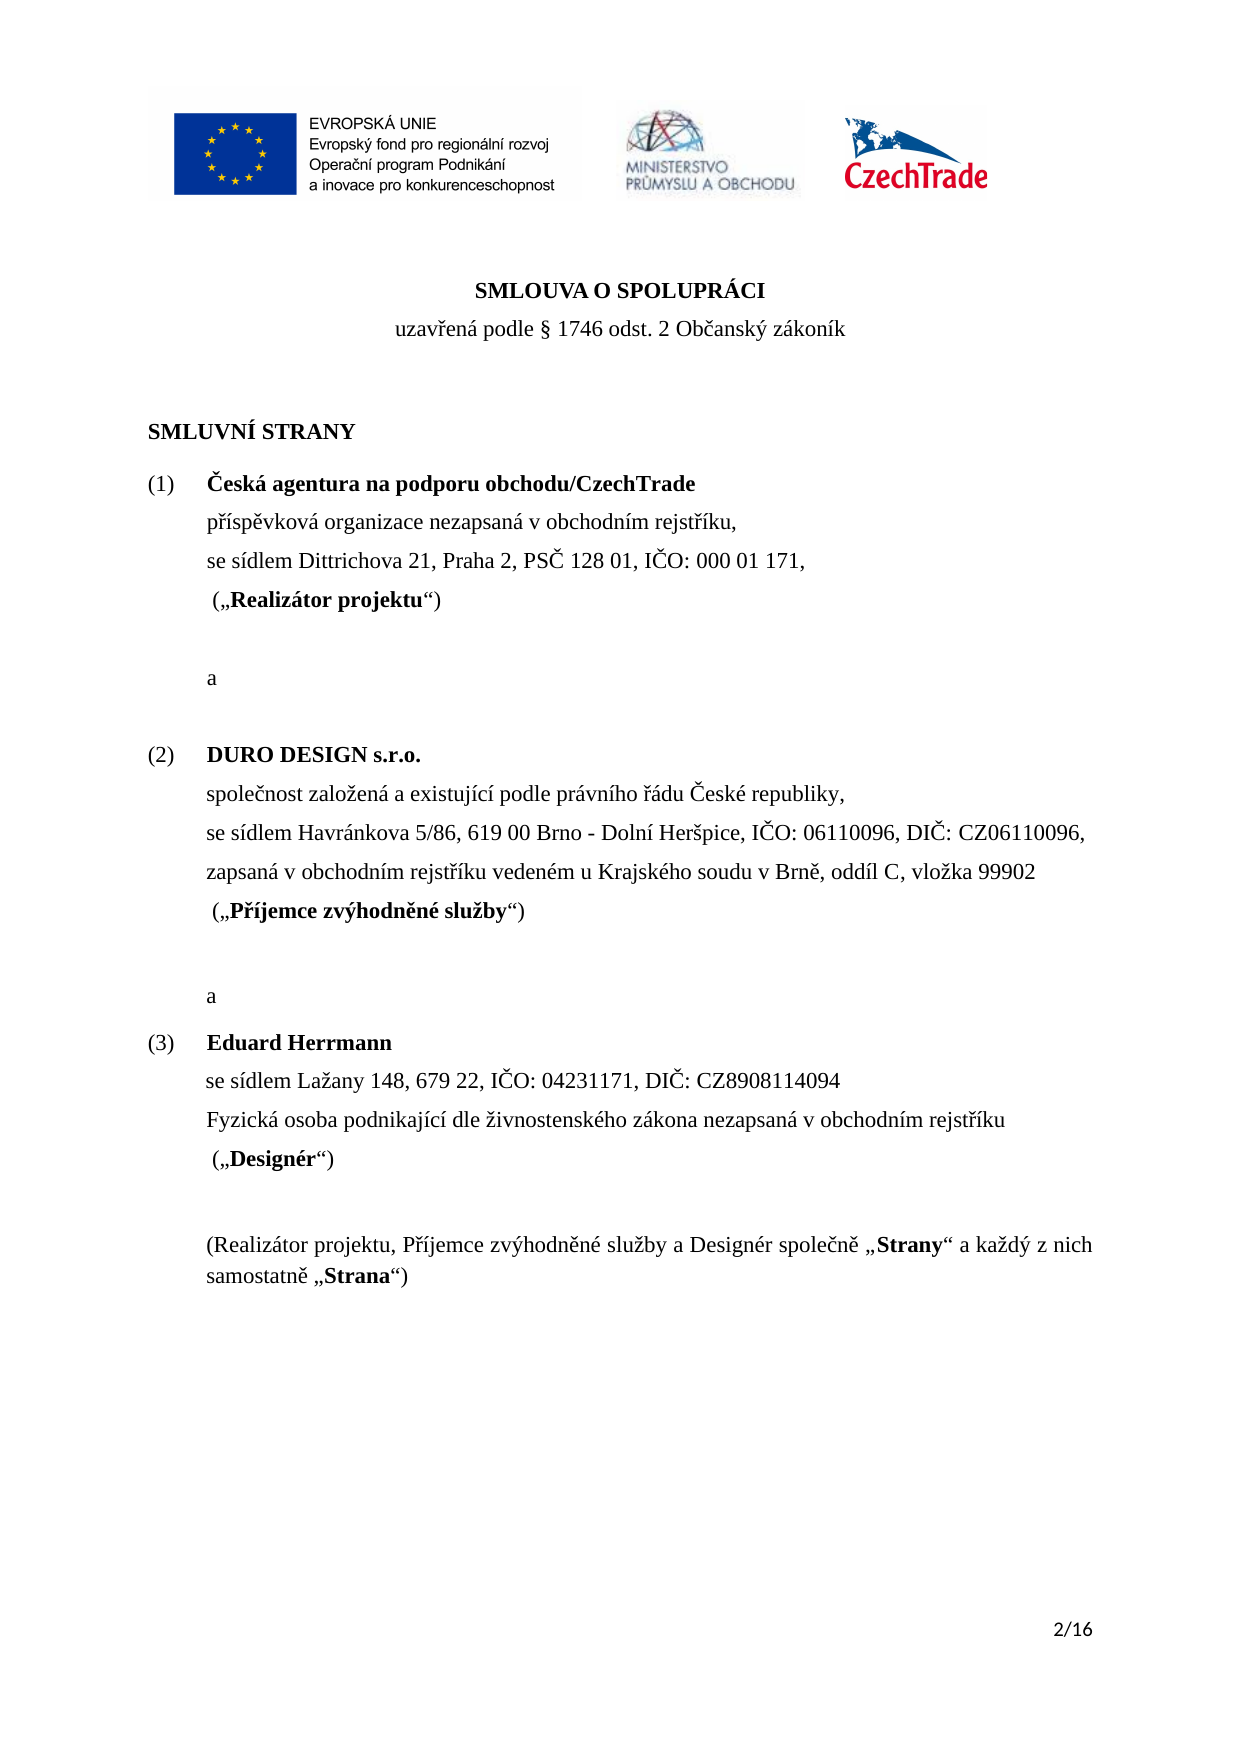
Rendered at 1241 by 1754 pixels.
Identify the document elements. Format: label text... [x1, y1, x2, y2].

text Smluvní strany [148, 418, 1093, 444]
text se sídlem Havránkova 5/86, 619 00 Brno - Dolní Heršpice, IČO: 06110096, DIČ: CZ06110096, [206, 819, 1093, 846]
text se sídlem Lažany 148, 679 22, IČO: 04231171, DIČ: CZ8908114094 [205, 1068, 1093, 1094]
list Česká agentura na podporu obchodu/CzechTrade [148, 469, 1093, 496]
picture [147, 86, 582, 201]
text („Designér“) [206, 1145, 1093, 1172]
text zapsaná v obchodním rejstříku vedeném u Krajského soudu v Brně, oddíl C, vložka 99902 [206, 858, 1093, 884]
text příspěvková organizace nezapsaná v obchodním rejstříku, [207, 508, 1093, 535]
text a [207, 664, 1093, 690]
picture [616, 100, 805, 201]
title SMLOUVA O spolupráci [148, 277, 1093, 303]
picture [845, 105, 988, 201]
list Eduard Herrmann [148, 1029, 1093, 1055]
text („Realizátor projektu“) [207, 586, 1093, 612]
text („Příjemce zvýhodněné služby“) [206, 897, 1093, 923]
text uzavřená podle § 1746 odst. 2 Občanský zákoník [148, 316, 1093, 368]
text se sídlem Dittrichova 21, Praha 2, PSČ 128 01, IČO: 000 01 171, [207, 547, 1093, 574]
text Fyzická osoba podnikající dle živnostenského zákona nezapsaná v obchodním rejstříku [206, 1106, 1093, 1133]
text (Realizátor projektu, Příjemce zvýhodněné služby a Designér společně „Strany“ a každý z nich samostatně „Strana“) [206, 1231, 1093, 1289]
text a [206, 982, 1093, 1009]
text společnost založená a existující podle právního řádu České republiky, [206, 780, 1093, 807]
list DURO DESIGN s.r.o. [148, 742, 1093, 768]
